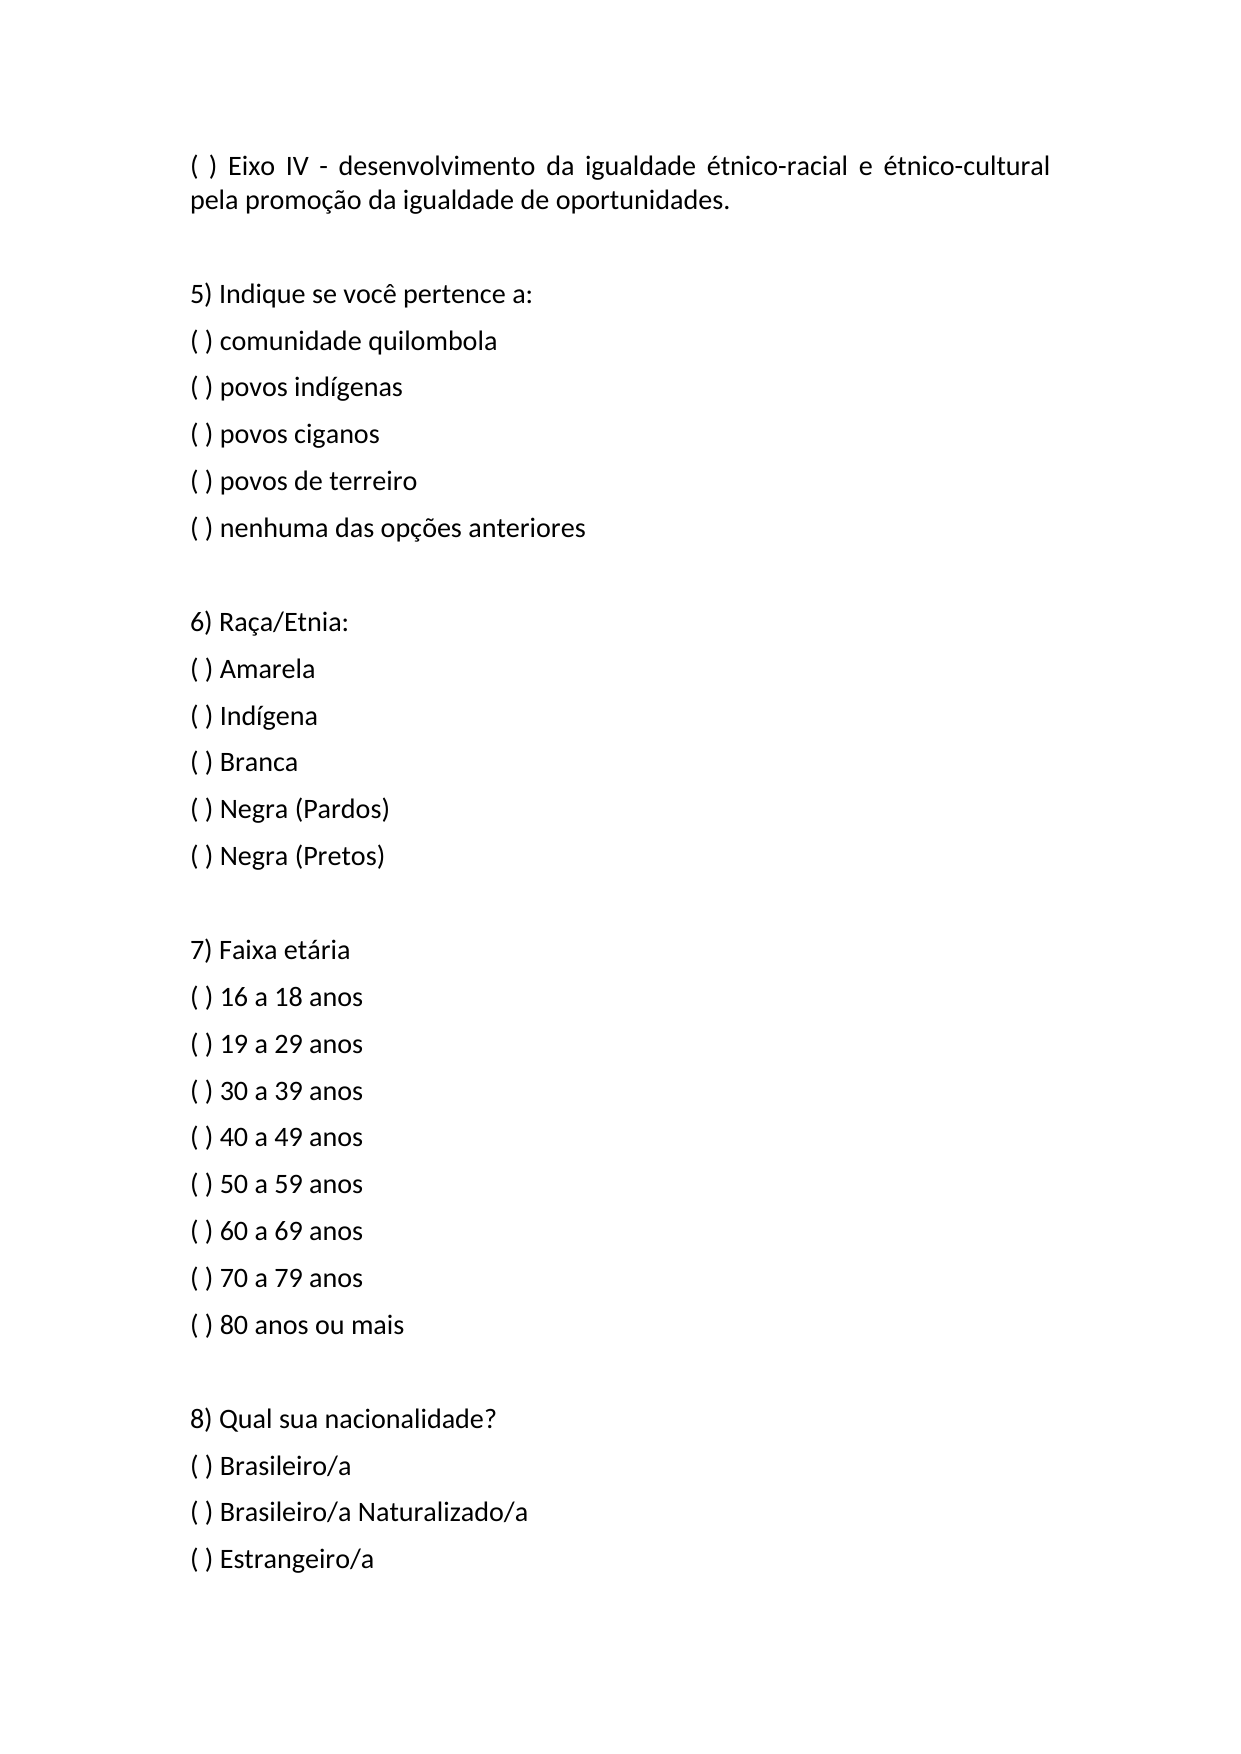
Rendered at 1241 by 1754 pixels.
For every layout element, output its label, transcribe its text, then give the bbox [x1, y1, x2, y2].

text ( ) povos de terreiro [190, 463, 1051, 498]
text ( ) Eixo IV - desenvolvimento da igualdade étnico-racial e étnico-cultural pela promoção da igualdade de oportunidades. [190, 148, 1051, 216]
text ( ) Amarela [190, 651, 1051, 685]
text 5) Indique se você pertence a: [190, 276, 1051, 310]
text ( ) povos ciganos [190, 416, 1051, 451]
text 8) Qual sua nacionalidade? [190, 1401, 1051, 1435]
text 7) Faixa etária [190, 932, 1051, 966]
text ( ) comunidade quilombola [190, 323, 1051, 357]
text ( ) 30 a 39 anos [190, 1073, 1051, 1107]
text ( ) Estrangeiro/a [190, 1541, 1051, 1576]
text ( ) Branca [190, 744, 1051, 779]
text ( ) 60 a 69 anos [190, 1213, 1051, 1248]
text ( ) 40 a 49 anos [190, 1119, 1051, 1154]
text ( ) Negra (Pretos) [190, 838, 1051, 873]
text ( ) 50 a 59 anos [190, 1166, 1051, 1201]
text ( ) 70 a 79 anos [190, 1260, 1051, 1294]
text ( ) Indígena [190, 698, 1051, 732]
text ( ) 16 a 18 anos [190, 979, 1051, 1013]
text ( ) nenhuma das opções anteriores [190, 510, 1051, 544]
text ( ) Brasileiro/a Naturalizado/a [190, 1494, 1051, 1529]
text ( ) Brasileiro/a [190, 1448, 1051, 1482]
text ( ) 80 anos ou mais [190, 1307, 1051, 1341]
text ( ) Negra (Pardos) [190, 791, 1051, 826]
text ( ) povos indígenas [190, 369, 1051, 404]
text ( ) 19 a 29 anos [190, 1026, 1051, 1060]
text 6) Raça/Etnia: [190, 604, 1051, 638]
